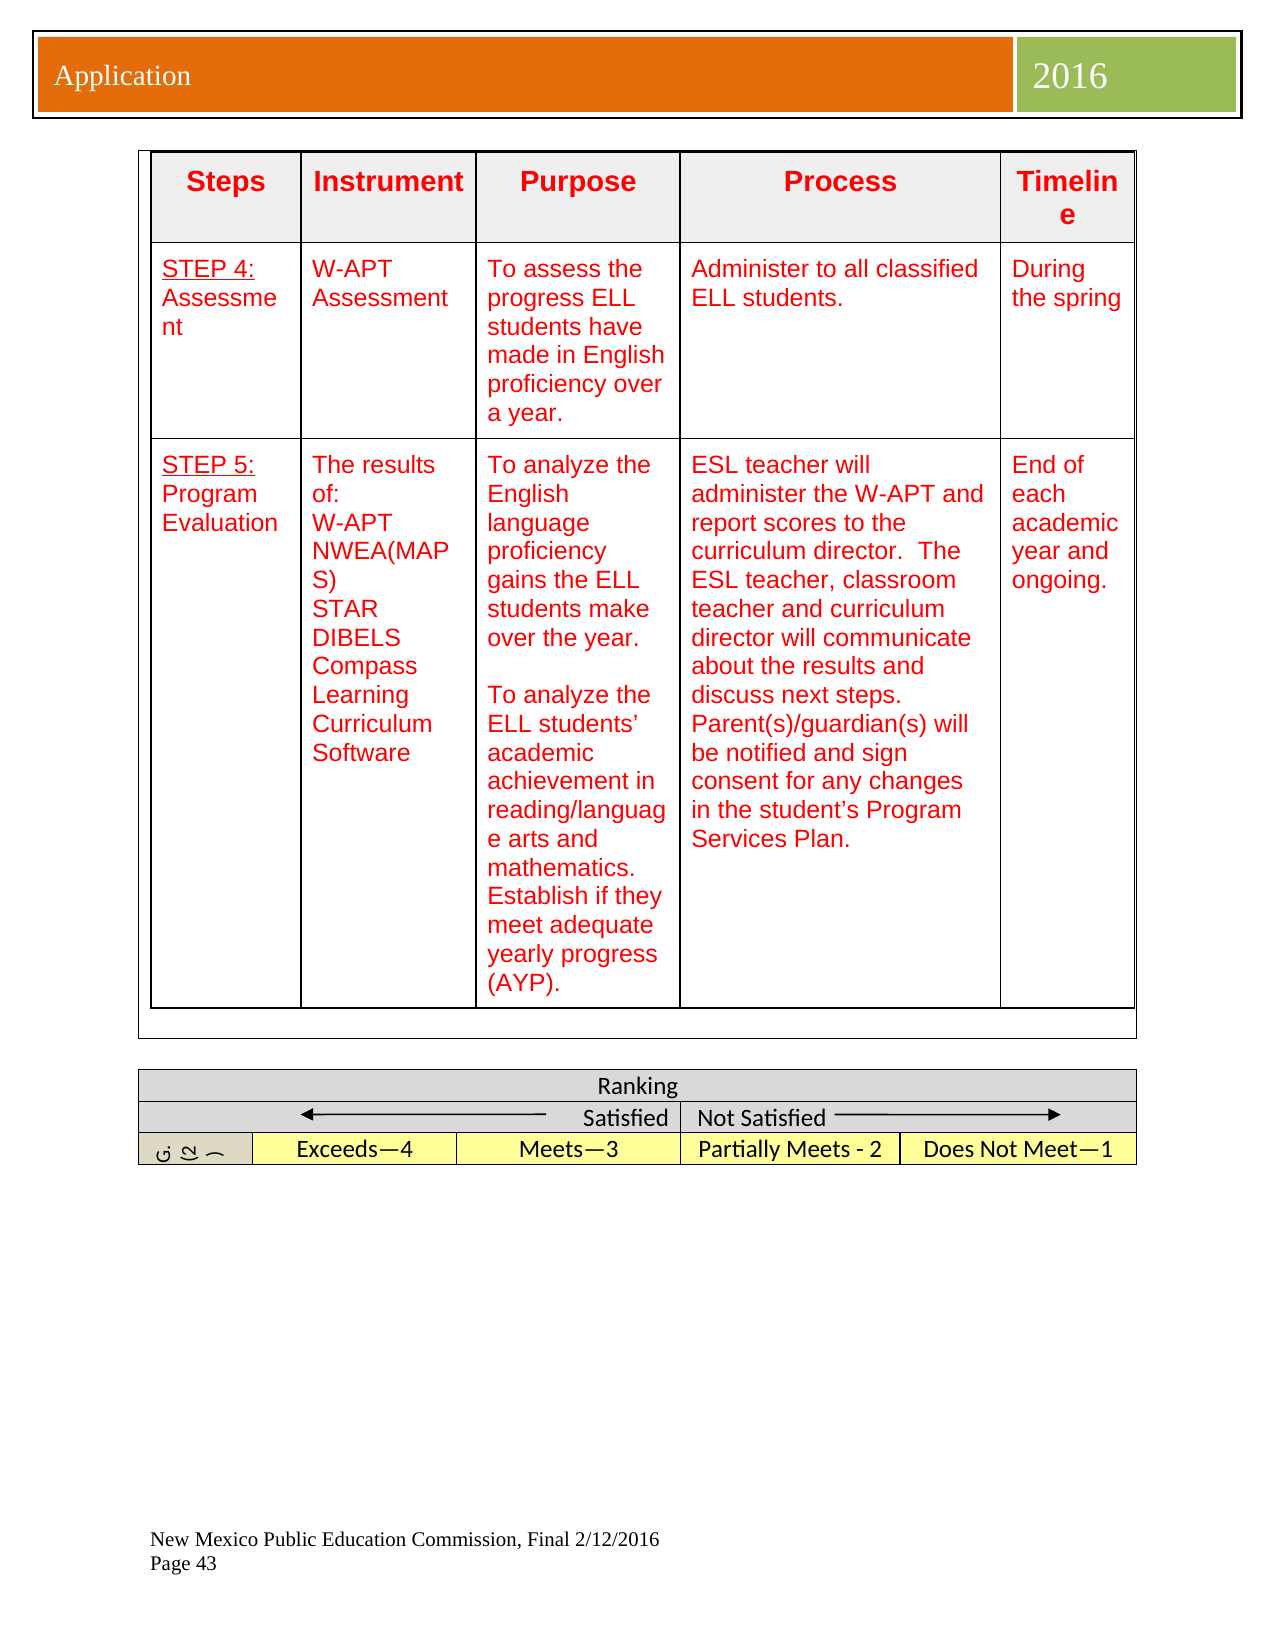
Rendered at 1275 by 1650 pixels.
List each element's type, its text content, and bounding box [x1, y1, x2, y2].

table_cell Does Not Meet—1 [901, 1133, 1136, 1164]
table_cell Not Satisfied [681, 1102, 1136, 1132]
table_header Ranking [139, 1070, 1136, 1101]
table_cell Exceeds—4 [253, 1133, 456, 1164]
table_cell Meets—3 [457, 1133, 680, 1164]
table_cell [139, 151, 1136, 1037]
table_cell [139, 1133, 252, 1164]
table_cell Partially Meets - 2 [681, 1133, 899, 1164]
table_cell Satisfied [139, 1102, 680, 1132]
